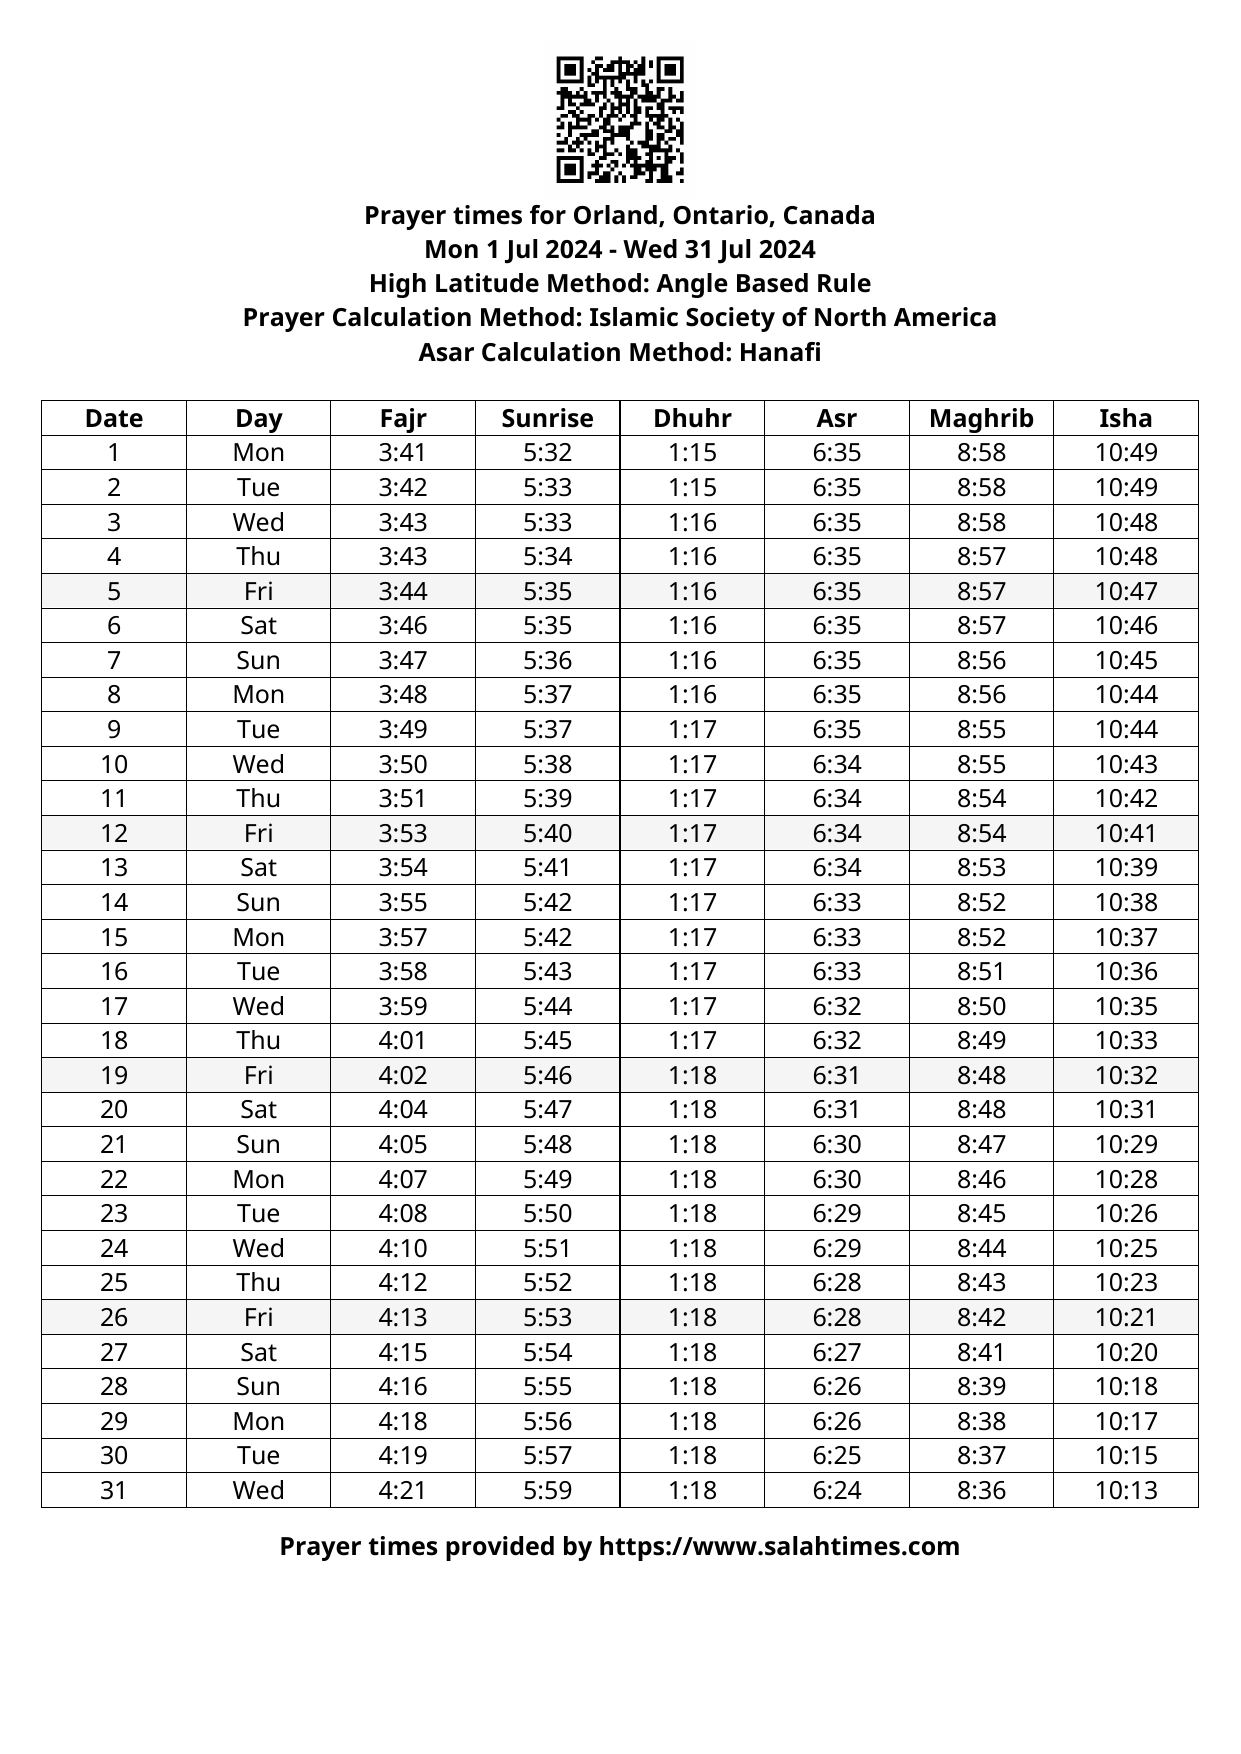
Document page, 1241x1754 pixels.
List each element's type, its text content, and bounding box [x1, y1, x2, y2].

table_cell Mon [187, 1162, 330, 1195]
table_cell 4:05 [331, 1127, 475, 1161]
table_cell 8:45 [910, 1196, 1053, 1230]
table_cell 1:17 [621, 747, 764, 780]
table_cell 20 [42, 1093, 186, 1126]
table_cell 2 [42, 470, 186, 504]
table_cell 5:57 [476, 1439, 619, 1472]
table_cell 5:38 [476, 747, 619, 780]
table_cell 5:44 [476, 989, 619, 1022]
table_cell Mon [187, 920, 330, 953]
table_cell 6:32 [765, 1024, 909, 1057]
table_cell 4:18 [331, 1404, 475, 1437]
table_cell 6:29 [765, 1196, 909, 1230]
table_cell 4:21 [331, 1473, 475, 1507]
table_cell 8:58 [910, 436, 1053, 469]
table_cell 6:34 [765, 851, 909, 884]
table_cell 3:43 [331, 505, 475, 538]
table_cell Wed [187, 747, 330, 780]
table_cell 4:15 [331, 1335, 475, 1368]
table_cell 10:15 [1054, 1439, 1198, 1472]
table_cell 1:17 [621, 989, 764, 1022]
text High Latitude Method: Angle Based Rule [42, 266, 1198, 300]
table_cell 6:30 [765, 1162, 909, 1195]
table_cell 10:45 [1054, 643, 1198, 677]
table_cell Thu [187, 781, 330, 815]
table_cell 10:35 [1054, 989, 1198, 1022]
table_cell 5:50 [476, 1196, 619, 1230]
table_cell 1:16 [621, 574, 764, 607]
table_cell 8:54 [910, 781, 1053, 815]
table_cell 5 [42, 574, 186, 607]
table_header Day [187, 401, 330, 434]
text Asar Calculation Method: Hanafi [42, 334, 1198, 368]
table_cell 3:41 [331, 436, 475, 469]
table_cell Tue [187, 712, 330, 746]
table_cell 9 [42, 712, 186, 746]
table_cell 8:51 [910, 954, 1053, 988]
table_cell 3:58 [331, 954, 475, 988]
table_cell 1:18 [621, 1058, 764, 1092]
table_cell 11 [42, 781, 186, 815]
table_cell 10:47 [1054, 574, 1198, 607]
table_cell 3:46 [331, 609, 475, 642]
table_cell 10:41 [1054, 816, 1198, 849]
table_cell 6:35 [765, 539, 909, 573]
table_cell Fri [187, 1300, 330, 1334]
table_cell 6:35 [765, 712, 909, 746]
table_cell 3:53 [331, 816, 475, 849]
table_cell 10:25 [1054, 1231, 1198, 1264]
table_cell 14 [42, 885, 186, 919]
table_cell 24 [42, 1231, 186, 1264]
table_cell 1:18 [621, 1266, 764, 1299]
table_cell 4:08 [331, 1196, 475, 1230]
table_cell 10:36 [1054, 954, 1198, 988]
table_cell 10:38 [1054, 885, 1198, 919]
table_cell 19 [42, 1058, 186, 1092]
table_header Date [42, 401, 186, 434]
table_cell 10:48 [1054, 539, 1198, 573]
table_cell 1:18 [621, 1162, 764, 1195]
table_cell 6:24 [765, 1473, 909, 1507]
table_cell 6:35 [765, 470, 909, 504]
table_cell 8:55 [910, 747, 1053, 780]
table_cell 8:53 [910, 851, 1053, 884]
table_cell 5:53 [476, 1300, 619, 1334]
table_cell 5:39 [476, 781, 619, 815]
table_cell 8:38 [910, 1404, 1053, 1437]
table_cell 4 [42, 539, 186, 573]
table_cell 6:34 [765, 747, 909, 780]
table_cell 1:17 [621, 712, 764, 746]
table_cell 8:48 [910, 1058, 1053, 1092]
table_cell 5:43 [476, 954, 619, 988]
table_cell Mon [187, 1404, 330, 1437]
table_cell 5:51 [476, 1231, 619, 1264]
table_cell 6:29 [765, 1231, 909, 1264]
table_cell 30 [42, 1439, 186, 1472]
table_cell Sat [187, 1335, 330, 1368]
table_cell 10:18 [1054, 1369, 1198, 1403]
table_cell Sun [187, 643, 330, 677]
table_cell 4:07 [331, 1162, 475, 1195]
table_cell 5:42 [476, 885, 619, 919]
table_cell 3:44 [331, 574, 475, 607]
table_cell 6:26 [765, 1404, 909, 1437]
table_cell 6:35 [765, 609, 909, 642]
table_cell 5:56 [476, 1404, 619, 1437]
table_cell 8:57 [910, 574, 1053, 607]
table_cell 8:47 [910, 1127, 1053, 1161]
table_cell 4:01 [331, 1024, 475, 1057]
table_cell 1:18 [621, 1196, 764, 1230]
table_cell Tue [187, 954, 330, 988]
table_cell Wed [187, 505, 330, 538]
table_cell 5:54 [476, 1335, 619, 1368]
picture [542, 41, 699, 198]
table_cell 4:12 [331, 1266, 475, 1299]
table_cell 5:49 [476, 1162, 619, 1195]
table_cell 6 [42, 609, 186, 642]
table_cell Fri [187, 816, 330, 849]
table_cell 6:25 [765, 1439, 909, 1472]
table_cell 6:35 [765, 678, 909, 711]
table_cell 10:33 [1054, 1024, 1198, 1057]
table_cell 1:15 [621, 436, 764, 469]
table_cell 3:51 [331, 781, 475, 815]
table_cell 4:10 [331, 1231, 475, 1264]
table_cell 10:29 [1054, 1127, 1198, 1161]
table_cell 8:56 [910, 678, 1053, 711]
table_header Fajr [331, 401, 475, 434]
table_cell Sat [187, 1093, 330, 1126]
table_cell 5:37 [476, 678, 619, 711]
table_cell 8 [42, 678, 186, 711]
table_cell 8:52 [910, 920, 1053, 953]
table_cell 1:16 [621, 643, 764, 677]
table_cell 3 [42, 505, 186, 538]
table_cell 1:15 [621, 470, 764, 504]
table_cell 8:54 [910, 816, 1053, 849]
table_cell 6:26 [765, 1369, 909, 1403]
table_cell 5:48 [476, 1127, 619, 1161]
table_cell Mon [187, 436, 330, 469]
table_cell 1:18 [621, 1127, 764, 1161]
table_cell 10 [42, 747, 186, 780]
table_cell 3:47 [331, 643, 475, 677]
table_cell 4:13 [331, 1300, 475, 1334]
table_cell 6:33 [765, 954, 909, 988]
table_cell 10:20 [1054, 1335, 1198, 1368]
table_cell 6:31 [765, 1058, 909, 1092]
table_cell 5:45 [476, 1024, 619, 1057]
table_cell 7 [42, 643, 186, 677]
table_cell Tue [187, 1196, 330, 1230]
table_cell 1:16 [621, 539, 764, 573]
table_cell 8:36 [910, 1473, 1053, 1507]
table_cell 3:43 [331, 539, 475, 573]
table_cell 6:32 [765, 989, 909, 1022]
table_cell 3:49 [331, 712, 475, 746]
table_cell 10:44 [1054, 678, 1198, 711]
table_cell Fri [187, 574, 330, 607]
table_cell 1:17 [621, 851, 764, 884]
table_cell 3:54 [331, 851, 475, 884]
table_cell 6:35 [765, 574, 909, 607]
table_cell 16 [42, 954, 186, 988]
table_cell 6:34 [765, 816, 909, 849]
table_cell 3:55 [331, 885, 475, 919]
table_cell 6:33 [765, 920, 909, 953]
table_cell 10:49 [1054, 470, 1198, 504]
table_cell Sun [187, 885, 330, 919]
table_cell 6:35 [765, 643, 909, 677]
table_cell 1:16 [621, 609, 764, 642]
table_cell 10:42 [1054, 781, 1198, 815]
table_cell 3:42 [331, 470, 475, 504]
table_cell Thu [187, 1024, 330, 1057]
table_cell 8:44 [910, 1231, 1053, 1264]
table_cell 8:55 [910, 712, 1053, 746]
table_cell 10:43 [1054, 747, 1198, 780]
table_cell Mon [187, 678, 330, 711]
table_cell 13 [42, 851, 186, 884]
table_cell 5:35 [476, 609, 619, 642]
table_cell Wed [187, 989, 330, 1022]
table_cell 3:50 [331, 747, 475, 780]
table_cell 3:48 [331, 678, 475, 711]
table_header Isha [1054, 401, 1198, 434]
table_cell 10:37 [1054, 920, 1198, 953]
table_cell 1:18 [621, 1093, 764, 1126]
table_cell 5:46 [476, 1058, 619, 1092]
table_cell 6:30 [765, 1127, 909, 1161]
table_cell Wed [187, 1231, 330, 1264]
table_cell 8:52 [910, 885, 1053, 919]
table_cell 10:39 [1054, 851, 1198, 884]
text Prayer times provided by https://www.salahtimes.com [42, 1528, 1198, 1563]
table_cell 10:17 [1054, 1404, 1198, 1437]
table_cell 10:13 [1054, 1473, 1198, 1507]
table_cell 21 [42, 1127, 186, 1161]
table_cell 1:18 [621, 1473, 764, 1507]
table_cell 10:44 [1054, 712, 1198, 746]
table_cell Tue [187, 470, 330, 504]
table_cell 27 [42, 1335, 186, 1368]
table_cell 5:47 [476, 1093, 619, 1126]
table_cell 6:35 [765, 436, 909, 469]
table_cell 1:16 [621, 505, 764, 538]
table_cell 8:56 [910, 643, 1053, 677]
table_cell 1:17 [621, 816, 764, 849]
table_cell 15 [42, 920, 186, 953]
table_cell 17 [42, 989, 186, 1022]
table_cell 10:28 [1054, 1162, 1198, 1195]
table_cell 31 [42, 1473, 186, 1507]
table_cell 6:33 [765, 885, 909, 919]
table_cell 26 [42, 1300, 186, 1334]
table_cell 6:34 [765, 781, 909, 815]
table_cell 25 [42, 1266, 186, 1299]
table_cell 8:58 [910, 470, 1053, 504]
table_cell 5:32 [476, 436, 619, 469]
table_cell 4:04 [331, 1093, 475, 1126]
table_cell 5:34 [476, 539, 619, 573]
table_cell Tue [187, 1439, 330, 1472]
table_header Dhuhr [621, 401, 764, 434]
table_cell 1:17 [621, 885, 764, 919]
table_cell 5:59 [476, 1473, 619, 1507]
table_cell 1:16 [621, 678, 764, 711]
table_cell 6:28 [765, 1266, 909, 1299]
table_cell 29 [42, 1404, 186, 1437]
table_cell 8:58 [910, 505, 1053, 538]
table_cell 23 [42, 1196, 186, 1230]
table_cell 1 [42, 436, 186, 469]
table_cell 6:28 [765, 1300, 909, 1334]
table_cell 8:57 [910, 539, 1053, 573]
table_cell 10:31 [1054, 1093, 1198, 1126]
table_cell 1:17 [621, 954, 764, 988]
table_cell 10:32 [1054, 1058, 1198, 1092]
table_cell 5:36 [476, 643, 619, 677]
table_cell 5:37 [476, 712, 619, 746]
table_cell 8:37 [910, 1439, 1053, 1472]
table_cell 8:49 [910, 1024, 1053, 1057]
table_cell 5:42 [476, 920, 619, 953]
table_cell 28 [42, 1369, 186, 1403]
table_cell 5:35 [476, 574, 619, 607]
table_cell 10:49 [1054, 436, 1198, 469]
table_cell Thu [187, 539, 330, 573]
table_cell 3:59 [331, 989, 475, 1022]
table_cell 5:33 [476, 505, 619, 538]
table_cell 1:18 [621, 1439, 764, 1472]
table_cell 5:41 [476, 851, 619, 884]
table_cell 6:35 [765, 505, 909, 538]
table_cell 4:02 [331, 1058, 475, 1092]
table_cell 4:19 [331, 1439, 475, 1472]
table_cell 6:31 [765, 1093, 909, 1126]
table_cell 10:23 [1054, 1266, 1198, 1299]
table_header Maghrib [910, 401, 1053, 434]
table_cell 1:17 [621, 1024, 764, 1057]
table_cell 1:17 [621, 781, 764, 815]
table_cell 12 [42, 816, 186, 849]
table_cell 5:40 [476, 816, 619, 849]
table_cell 8:42 [910, 1300, 1053, 1334]
table_cell 10:21 [1054, 1300, 1198, 1334]
table_cell 1:18 [621, 1300, 764, 1334]
table_cell 5:52 [476, 1266, 619, 1299]
table_cell 1:18 [621, 1404, 764, 1437]
table_cell 10:48 [1054, 505, 1198, 538]
table_header Sunrise [476, 401, 619, 434]
table_cell 1:18 [621, 1231, 764, 1264]
table_cell 10:26 [1054, 1196, 1198, 1230]
table_cell 8:57 [910, 609, 1053, 642]
table_cell 3:57 [331, 920, 475, 953]
table_cell Sat [187, 851, 330, 884]
table_header Asr [765, 401, 909, 434]
table_cell 8:41 [910, 1335, 1053, 1368]
table_cell 8:39 [910, 1369, 1053, 1403]
table_cell 6:27 [765, 1335, 909, 1368]
table_cell Fri [187, 1058, 330, 1092]
text Mon 1 Jul 2024 - Wed 31 Jul 2024 [42, 232, 1198, 266]
table_cell Thu [187, 1266, 330, 1299]
table_cell 5:33 [476, 470, 619, 504]
table_cell 22 [42, 1162, 186, 1195]
table_cell 18 [42, 1024, 186, 1057]
table_cell 1:18 [621, 1369, 764, 1403]
text Prayer Calculation Method: Islamic Society of North America [42, 300, 1198, 334]
table_cell 8:48 [910, 1093, 1053, 1126]
text Prayer times for Orland, Ontario, Canada [42, 198, 1198, 232]
table_cell 8:46 [910, 1162, 1053, 1195]
table_cell 4:16 [331, 1369, 475, 1403]
table_cell 8:43 [910, 1266, 1053, 1299]
table_cell Sat [187, 609, 330, 642]
table_cell 5:55 [476, 1369, 619, 1403]
table_cell 8:50 [910, 989, 1053, 1022]
table_cell Sun [187, 1127, 330, 1161]
table_cell 10:46 [1054, 609, 1198, 642]
table_cell 1:17 [621, 920, 764, 953]
table_cell 1:18 [621, 1335, 764, 1368]
table_cell Wed [187, 1473, 330, 1507]
table_cell Sun [187, 1369, 330, 1403]
